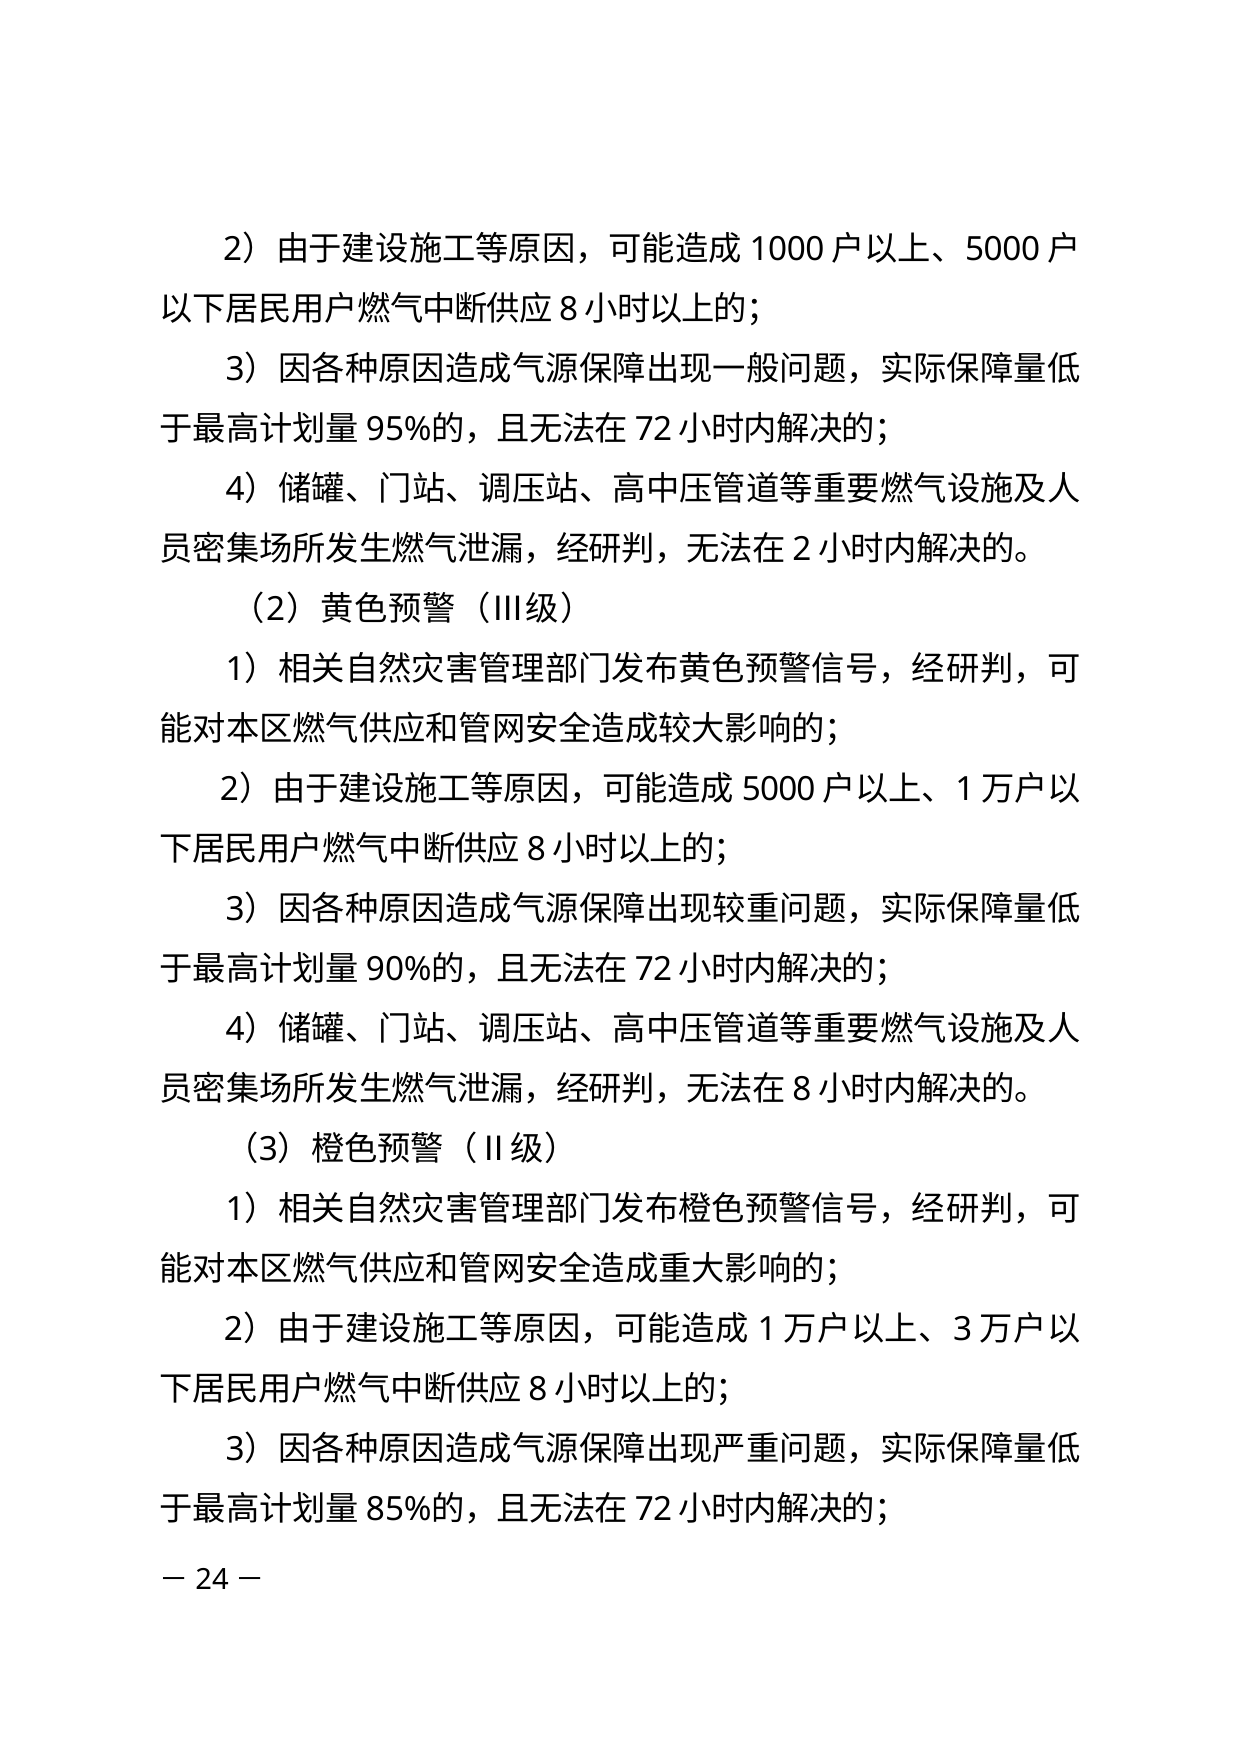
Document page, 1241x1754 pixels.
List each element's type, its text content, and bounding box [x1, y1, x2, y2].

text （2）黄色预警（Ⅲ级） [159, 573, 1081, 633]
text （3）橙色预警（Ⅱ级） [159, 1113, 1081, 1173]
text 2）由于建设施工等原因，可能造成1万户以上、3万户以下居民用户燃气中断供应8小时以上的； [159, 1293, 1081, 1413]
text 1）相关自然灾害管理部门发布橙色预警信号，经研判，可能对本区燃气供应和管网安全造成重大影响的； [159, 1173, 1081, 1293]
text 3）因各种原因造成气源保障出现严重问题，实际保障量低于最高计划量85%的，且无法在72小时内解决的； [159, 1413, 1081, 1533]
text 4）储罐、门站、调压站、高中压管道等重要燃气设施及人员密集场所发生燃气泄漏，经研判，无法在2小时内解决的。 [159, 453, 1081, 573]
text 2）由于建设施工等原因，可能造成5000户以上、1万户以下居民用户燃气中断供应8小时以上的； [159, 753, 1081, 873]
text 3）因各种原因造成气源保障出现较重问题，实际保障量低于最高计划量90%的，且无法在72小时内解决的； [159, 873, 1081, 993]
text 3）因各种原因造成气源保障出现一般问题，实际保障量低于最高计划量95%的，且无法在72小时内解决的； [159, 333, 1081, 453]
text 1）相关自然灾害管理部门发布黄色预警信号，经研判，可能对本区燃气供应和管网安全造成较大影响的； [159, 633, 1081, 753]
text 2）由于建设施工等原因，可能造成1000户以上、5000户以下居民用户燃气中断供应8小时以上的； [159, 213, 1081, 333]
text 4）储罐、门站、调压站、高中压管道等重要燃气设施及人员密集场所发生燃气泄漏，经研判，无法在8小时内解决的。 [159, 993, 1081, 1113]
